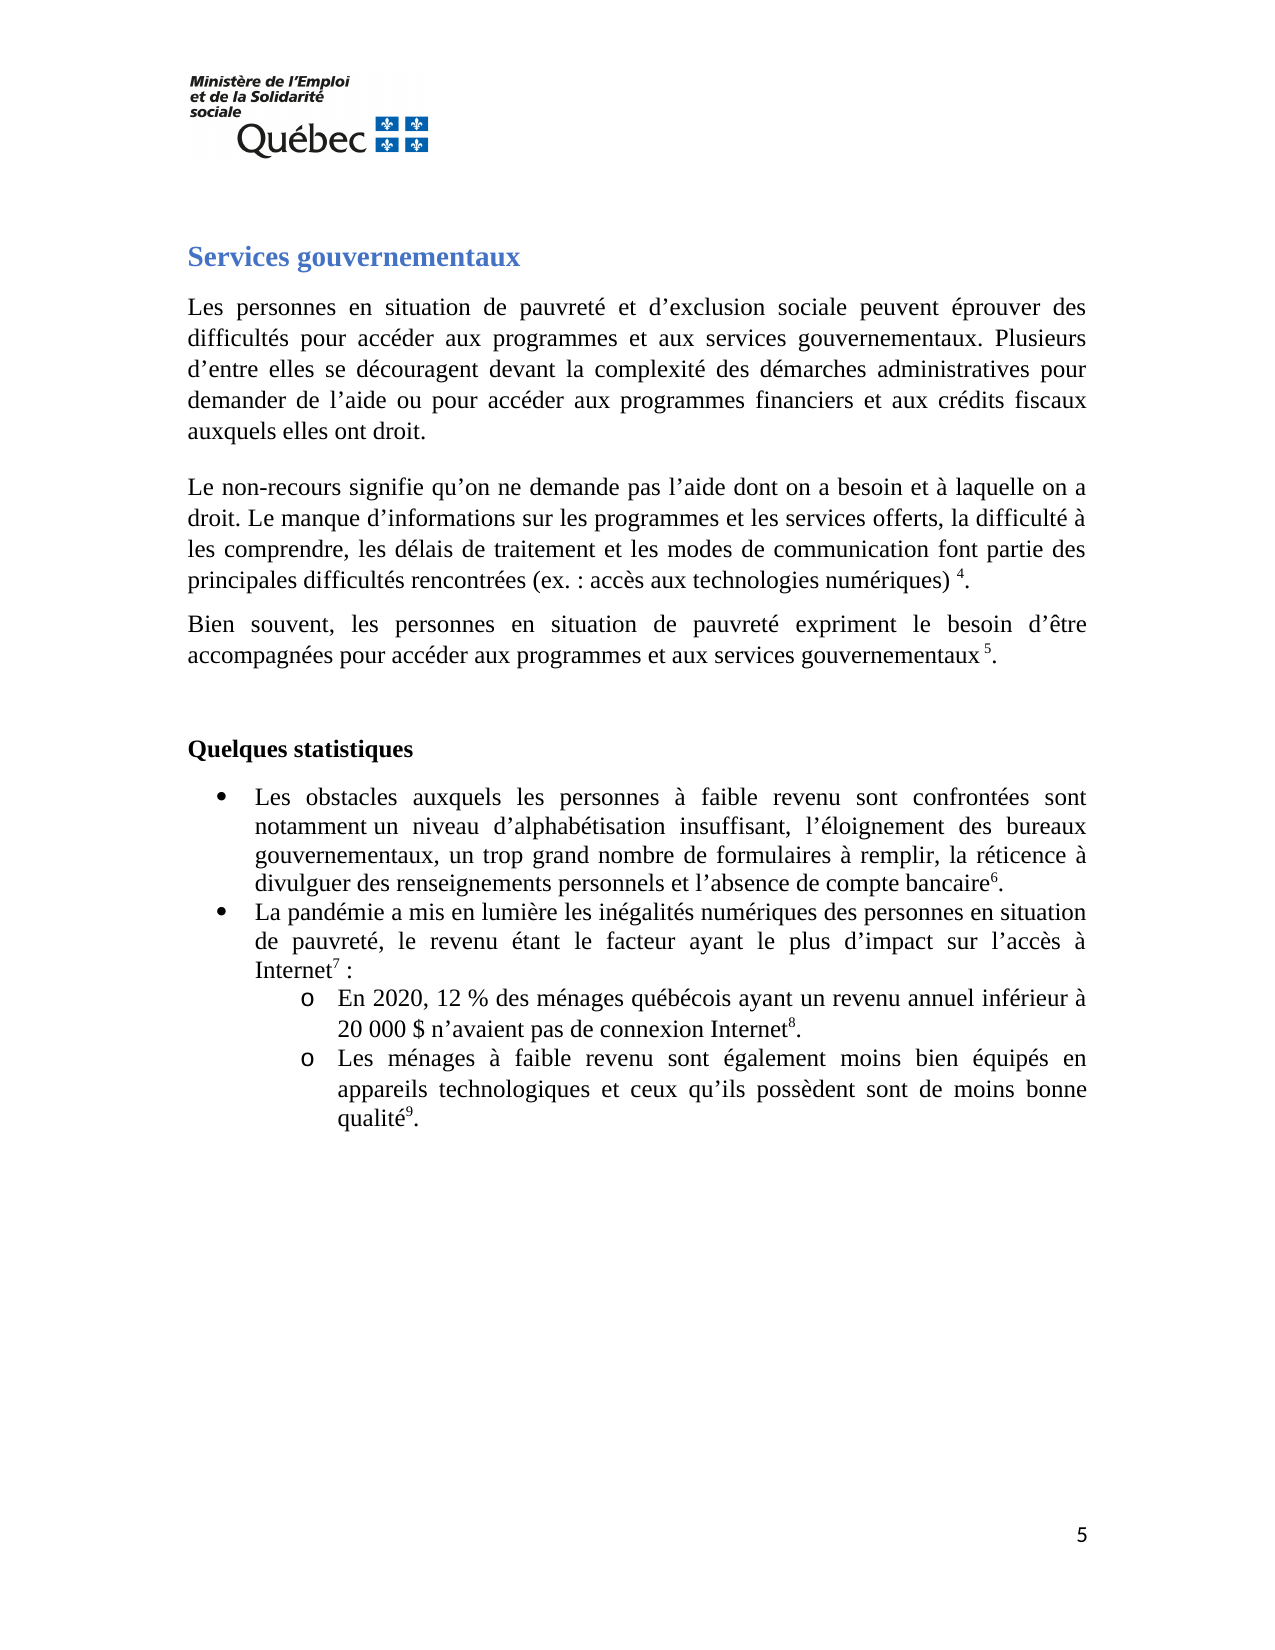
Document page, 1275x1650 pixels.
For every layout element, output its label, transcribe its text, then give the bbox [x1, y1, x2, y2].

picture [187, 73, 431, 162]
list Les ménages à faible revenu sont également moins bien équipés en appareils technologiques et ceux qu’ils possèdent sont de moins bonne qualité. [300, 1043, 1087, 1131]
text Bien souvent, les personnes en situation de pauvreté expriment le besoin d’être accompagnées pour accéder aux programmes et aux services gouvernementaux . [187, 609, 1087, 669]
list La pandémie a mis en lumière les inégalités numériques des personnes en situation de pauvreté, le revenu étant le facteur ayant le plus d’impact sur l’accès à Internet : [217, 897, 1087, 983]
text Services gouvernementaux [187, 239, 1087, 273]
text Le non-recours signifie qu’on ne demande pas l’aide dont on a besoin et à laquelle on a droit. Le manque d’informations sur les programmes et les services offerts, la difficulté à les comprendre, les délais de traitement et les modes de communication font partie des principales difficultés rencontrées (ex. : accès aux technologies numériques) . [187, 472, 1087, 594]
text Les personnes en situation de pauvreté et d’exclusion sociale peuvent éprouver des difficultés pour accéder aux programmes et aux services gouvernementaux. Plusieurs d’entre elles se découragent devant la complexité des démarches administratives pour demander de l’aide ou pour accéder aux programmes financiers et aux crédits fiscaux auxquels elles ont droit. [187, 292, 1087, 445]
list En 2020, 12 % des ménages québécois ayant un revenu annuel inférieur à 20 000 $ n’avaient pas de connexion Internet. [300, 983, 1087, 1043]
text Quelques statistiques [187, 734, 1087, 763]
list Les obstacles auxquels les personnes à faible revenu sont confrontées sont notamment un niveau d’alphabétisation insuffisant, l’éloignement des bureaux gouvernementaux, un trop grand nombre de formulaires à remplir, la réticence à divulguer des renseignements personnels et l’absence de compte bancaire. [217, 782, 1087, 897]
